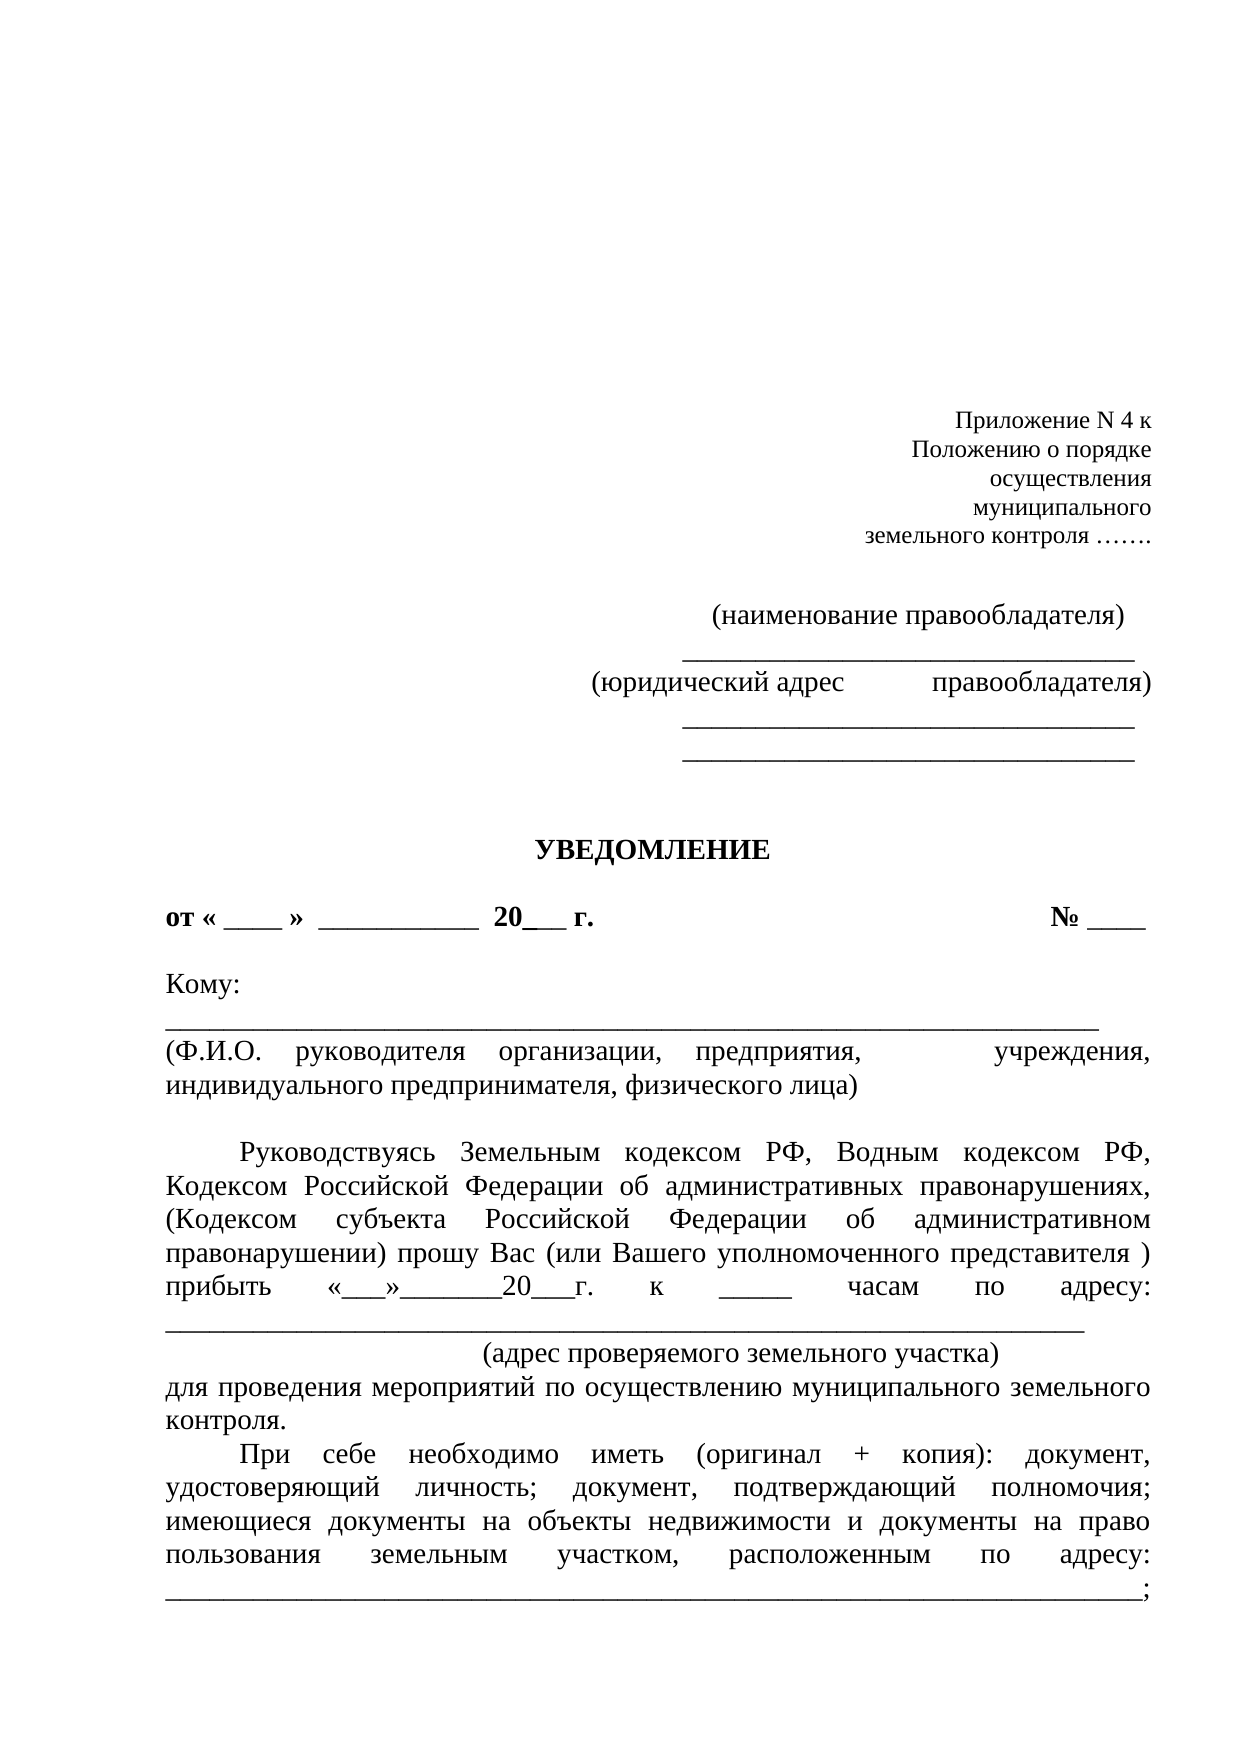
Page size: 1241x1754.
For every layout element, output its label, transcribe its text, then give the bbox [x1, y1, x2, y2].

text (юридический адрес правообладателя) [387, 664, 1152, 698]
text Руководствуясь Земельным кодексом РФ, Водным кодексом РФ, Кодексом Российской Федерации об административных правонарушениях, (Кодексом субъекта Российской Федерации об административном правонарушении) прошу Вас (или Вашего уполномоченного представителя ) прибыть «___»_______20___г. к _____ часам по адресу: _______________________________________________________________ [165, 1134, 1152, 1335]
text УВЕДОМЛЕНИЕ [534, 832, 1152, 866]
text для проведения мероприятий по осуществлению муниципального земельного контроля. [165, 1369, 1152, 1436]
text от « ____ » ___________ 20___ г. № ____ [165, 899, 1152, 933]
text _______________________________ [387, 631, 1152, 664]
text (Ф.И.О. руководителя организации, предприятия, учреждения, индивидуального предпринимателя, физического лица) [165, 1033, 1152, 1101]
text (наименование правообладателя) [387, 597, 1152, 631]
text Кому: ________________________________________________________________ [165, 966, 1152, 1033]
text _______________________________ [387, 732, 1152, 765]
text (адрес проверяемого земельного участка) [165, 1335, 1152, 1369]
text _______________________________ [387, 698, 1152, 732]
text Приложение N 4 к Положению о порядке осуществления муниципального земельного контроля ……. [859, 406, 1152, 549]
text При себе необходимо иметь (оригинал + копия): документ, удостоверяющий личность; документ, подтверждающий полномочия; имеющиеся документы на объекты недвижимости и документы на право пользования земельным участком, расположенным по адресу: ___________________________________________________________________; [165, 1436, 1152, 1604]
